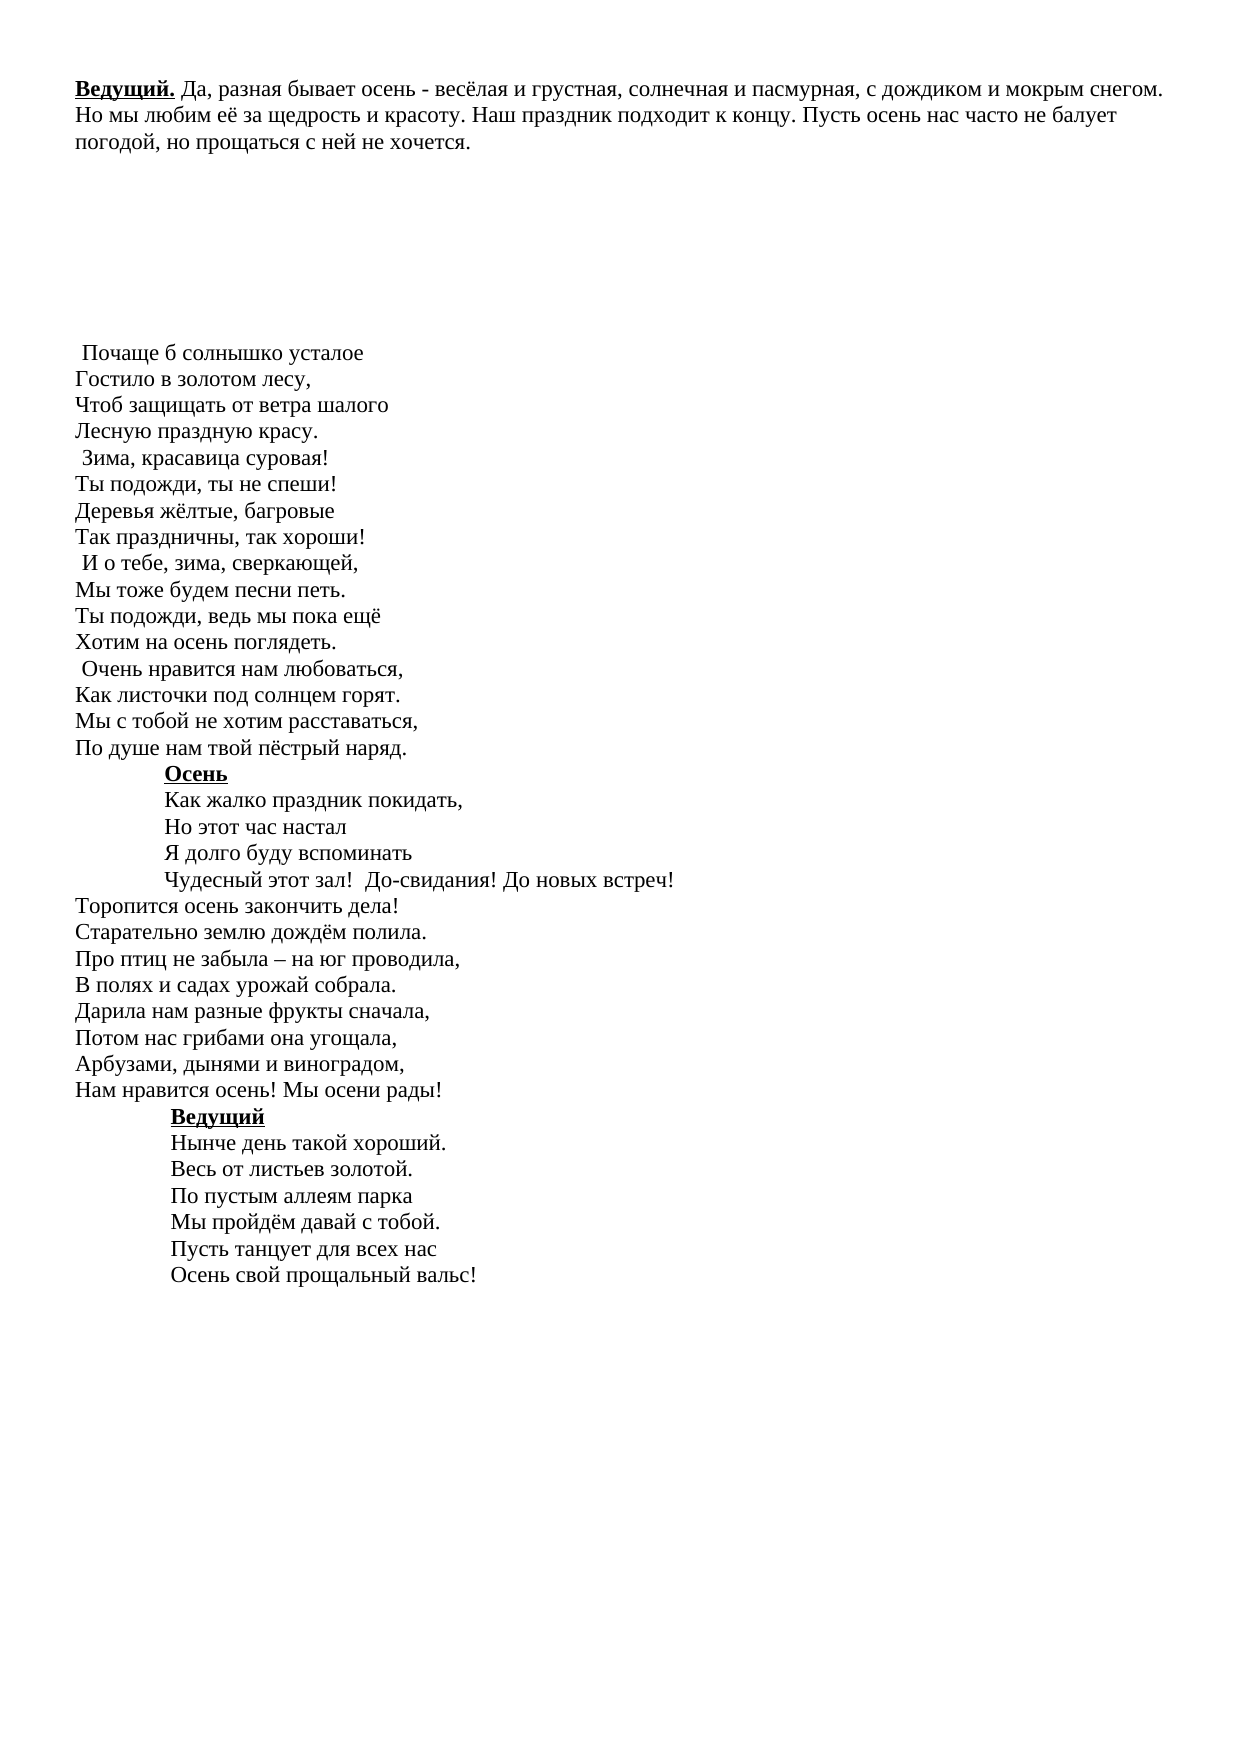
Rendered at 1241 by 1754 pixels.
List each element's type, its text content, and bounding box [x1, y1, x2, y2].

text Потом нас грибами она угощала, [75, 1024, 1165, 1050]
text Нынче день такой хороший. [75, 1129, 1165, 1156]
text Так праздничны, так хороши! [75, 523, 1165, 549]
text И о тебе, зима, сверкающей, [82, 549, 1165, 576]
text Осень свой прощальный вальс! [75, 1261, 1165, 1287]
text Гостило в золотом лесу, [75, 365, 1165, 391]
text Ты подожди, ты не спеши! [75, 470, 1165, 497]
text Мы тоже будем песни петь. [75, 576, 1165, 602]
text Но этот час настал [75, 813, 1165, 839]
text Деревья жёлтые, багровые [75, 497, 1165, 523]
text Ведущий [75, 1103, 1165, 1129]
text В полях и садах урожай собрала. [75, 971, 1165, 997]
text Я долго буду вспоминать [75, 839, 1165, 866]
text Дарила нам разные фрукты сначала, [75, 997, 1165, 1024]
text Нам нравится осень! Мы осени рады! [75, 1076, 1165, 1103]
text Старательно землю дождём полила. [75, 918, 1165, 945]
text Как жалко праздник покидать, [75, 787, 1165, 813]
text Зима, красавица суровая! [82, 444, 1165, 470]
text Арбузами, дынями и виноградом, [75, 1050, 1165, 1076]
text Пусть танцует для всех нас [75, 1234, 1165, 1261]
text Лесную праздную красу. [75, 418, 1165, 444]
text Как листочки под солнцем горят. [75, 681, 1165, 707]
text Очень нравится нам любоваться, [81, 655, 1165, 681]
text Ты подожди, ведь мы пока ещё [75, 602, 1165, 628]
text Ведущий. Да, разная бывает осень - весёлая и грустная, солнечная и пасмурная, с дождиком и мокрым снегом. Но мы любим её за щедрость и красоту. Наш праздник подходит к концу. Пусть осень нас часто не балует погодой, но прощаться с ней не хочется. [75, 75, 1165, 154]
text Про птиц не забыла – на юг проводила, [75, 945, 1165, 971]
text По душе нам твой пёстрый наряд. [75, 734, 1165, 760]
text Весь от листьев золотой. [75, 1156, 1165, 1182]
text Торопится осень закончить дела! [75, 892, 1165, 918]
text Осень [75, 760, 1165, 787]
text По пустым аллеям парка [75, 1182, 1165, 1208]
text Чтоб защищать от ветра шалого [75, 391, 1165, 418]
text Хотим на осень поглядеть. [75, 628, 1165, 655]
text Мы пройдём давай с тобой. [75, 1208, 1165, 1234]
text Почаще б солнышко усталое [82, 338, 1165, 365]
text Чудесный этот зал! До-свидания! До новых встреч! [75, 866, 1165, 892]
text Мы с тобой не хотим расставаться, [75, 707, 1165, 734]
